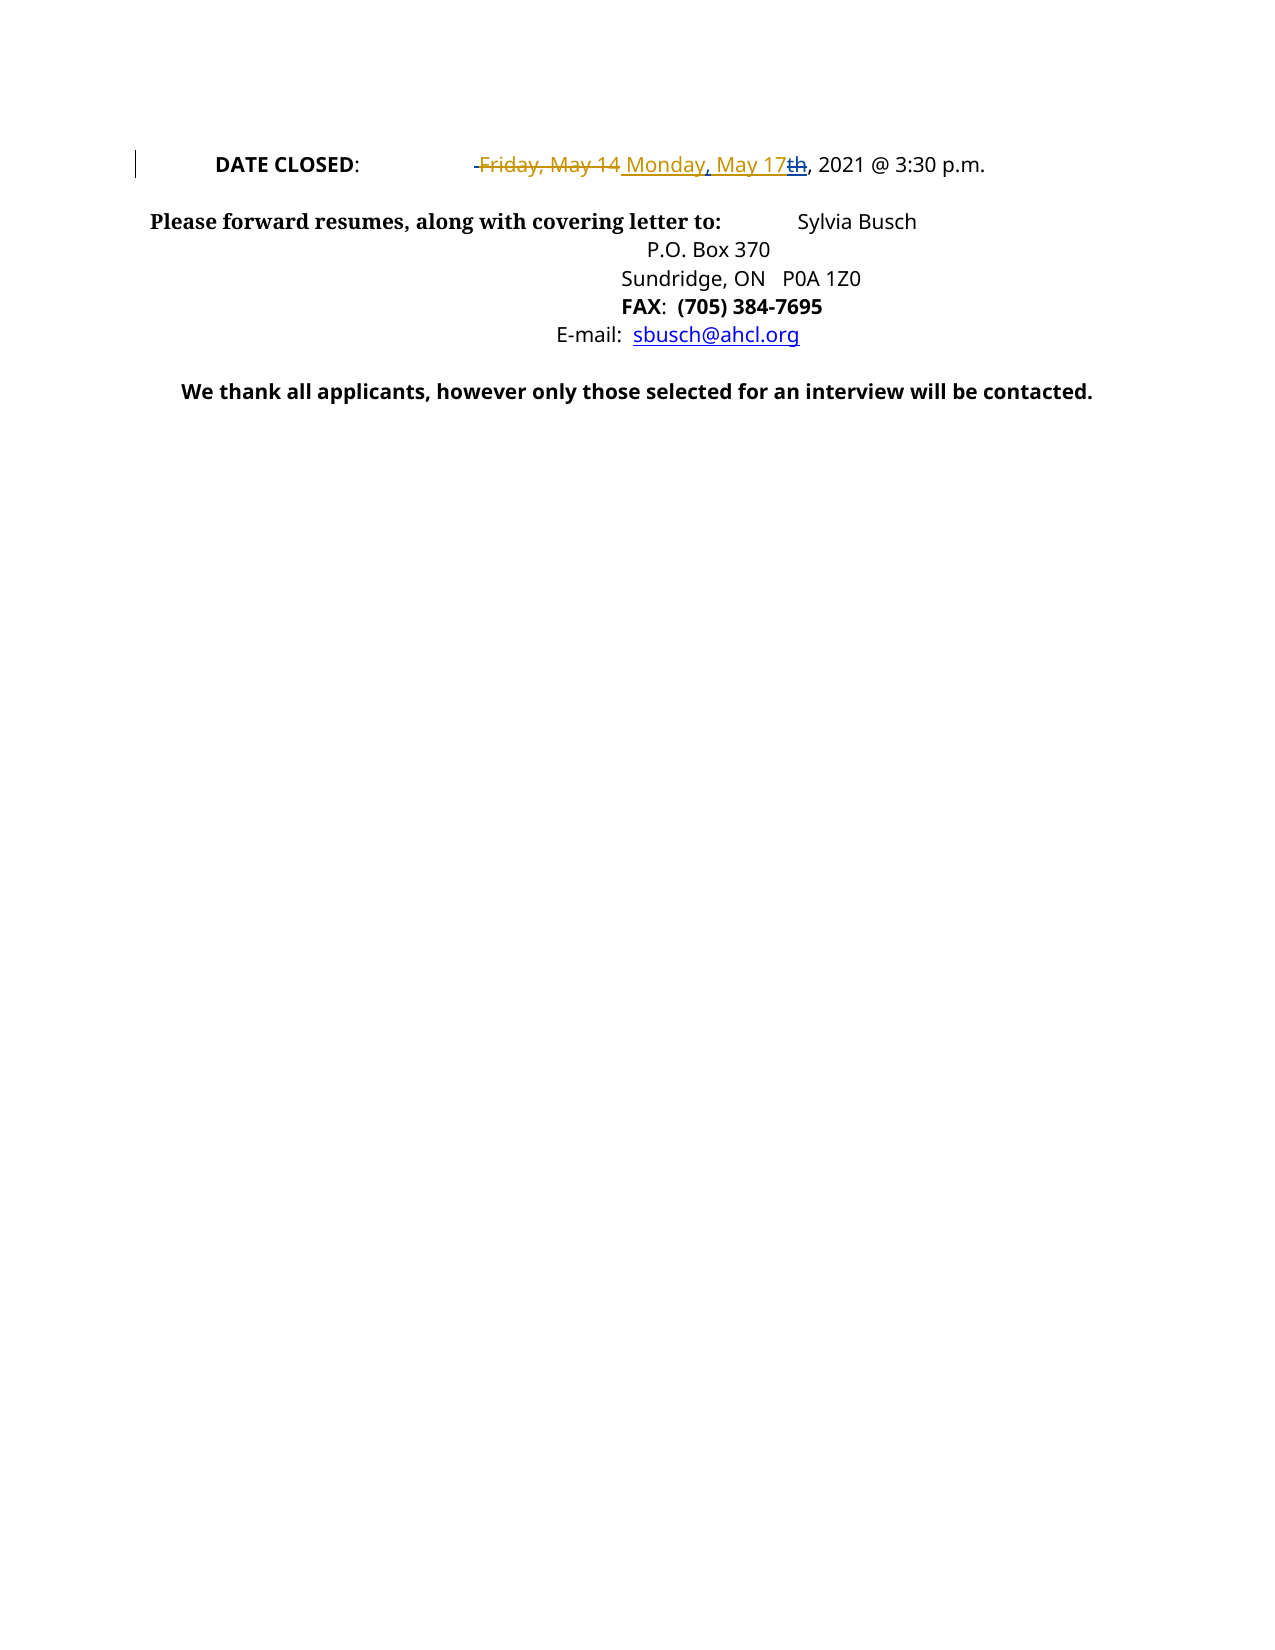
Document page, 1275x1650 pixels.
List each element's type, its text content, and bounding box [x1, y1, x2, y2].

text We thank all applicants, however only those selected for an interview will be contacted. [150, 377, 1125, 406]
text FAX: (705) 384-7695 [150, 292, 1125, 321]
text E-mail: sbusch@ahcl.org [150, 321, 1125, 349]
text P.O. Box 370 [225, 235, 1125, 264]
text Sundridge, ON P0A 1Z0 [150, 264, 1125, 292]
text DATE CLOSED: , 2021 @ 3:30 p.m. [150, 150, 1125, 178]
text Please forward resumes, along with covering letter to: Sylvia Busch [150, 207, 1125, 235]
